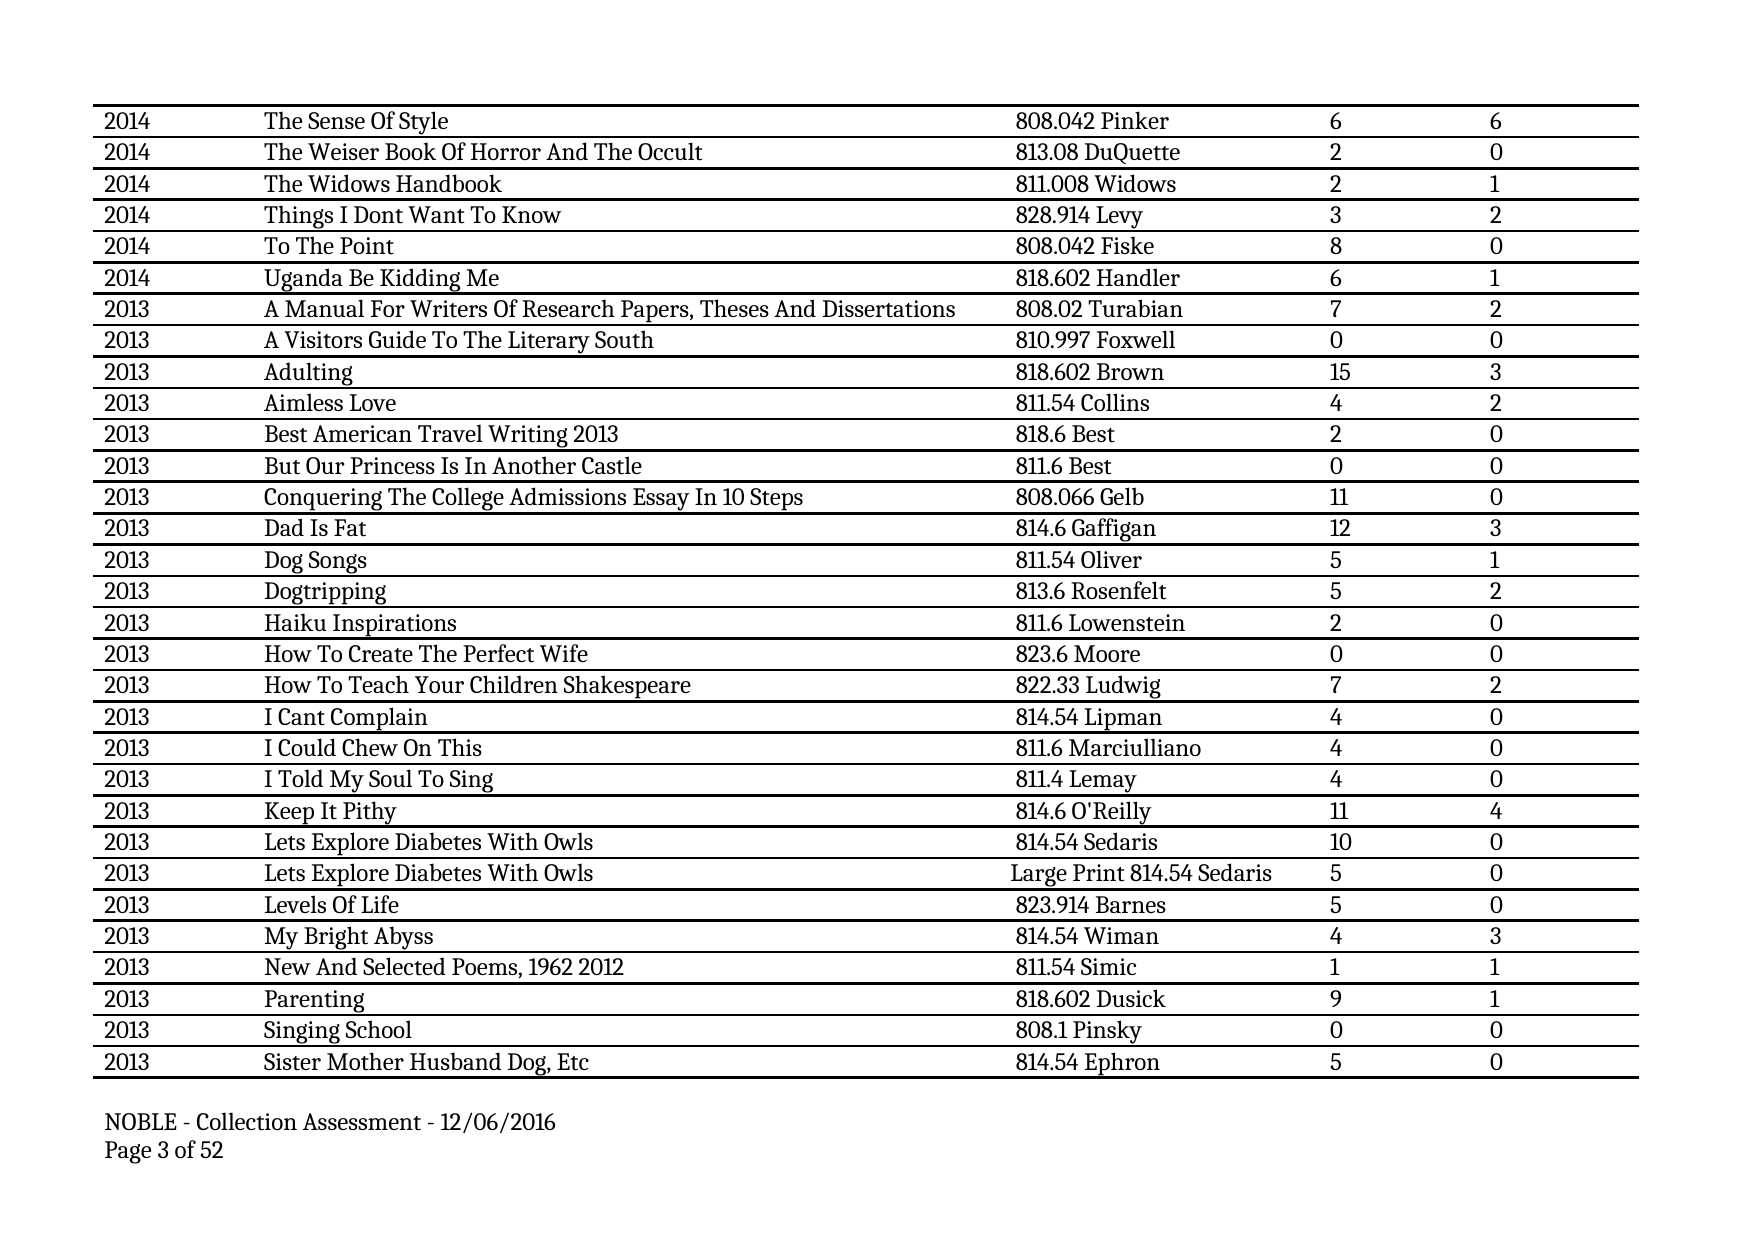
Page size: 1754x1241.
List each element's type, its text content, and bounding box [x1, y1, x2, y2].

table_cell 811.54 Oliver [999, 546, 1319, 574]
table_cell 0 [1479, 828, 1638, 857]
table_cell 2013 [93, 891, 253, 919]
table_cell 2014 [93, 264, 253, 292]
table_cell Lets Explore Diabetes With Owls [253, 859, 999, 888]
table_cell 2 [1319, 170, 1478, 198]
table_cell 0 [1479, 138, 1638, 167]
table_cell The Widows Handbook [253, 170, 999, 198]
table_cell How To Create The Perfect Wife [253, 640, 999, 668]
table_cell 2 [1319, 420, 1478, 449]
table_cell 818.602 Dusick [999, 985, 1319, 1013]
table_cell 5 [1319, 891, 1478, 919]
table_cell 810.997 Foxwell [999, 326, 1319, 355]
table_cell 0 [1479, 1047, 1638, 1076]
table_cell 2013 [93, 483, 253, 512]
table_cell 4 [1319, 734, 1478, 763]
table_cell Dogtripping [253, 577, 999, 606]
table_cell Dog Songs [253, 546, 999, 574]
table_cell 811.008 Widows [999, 170, 1319, 198]
table_cell 2013 [93, 1016, 253, 1045]
table_cell 2013 [93, 358, 253, 386]
table_cell 1 [1479, 985, 1638, 1013]
table_cell Lets Explore Diabetes With Owls [253, 828, 999, 857]
table_cell 2 [1479, 389, 1638, 418]
table_cell 1 [1479, 546, 1638, 574]
table_cell 2013 [93, 922, 253, 951]
table_cell 2014 [93, 107, 253, 136]
table_cell 813.08 DuQuette [999, 138, 1319, 167]
table_cell Aimless Love [253, 389, 999, 418]
table_cell To The Point [253, 232, 999, 261]
table_cell 2013 [93, 389, 253, 418]
table_cell 2013 [93, 985, 253, 1013]
table_cell A Manual For Writers Of Research Papers, Theses And Dissertations [253, 295, 999, 324]
table_cell 2013 [93, 452, 253, 480]
table_cell Keep It Pithy [253, 797, 999, 825]
table_cell But Our Princess Is In Another Castle [253, 452, 999, 480]
table_cell 2013 [93, 515, 253, 543]
table_cell 814.54 Ephron [999, 1047, 1319, 1076]
table_cell 814.6 Gaffigan [999, 515, 1319, 543]
table_cell 11 [1319, 797, 1478, 825]
table_cell 808.042 Pinker [999, 107, 1319, 136]
table_cell Adulting [253, 358, 999, 386]
table_cell 811.54 Simic [999, 953, 1319, 982]
table_cell 811.6 Marciulliano [999, 734, 1319, 763]
table_cell 3 [1479, 515, 1638, 543]
table_cell 2 [1479, 671, 1638, 700]
table_cell 4 [1319, 922, 1478, 951]
table_cell 0 [1479, 859, 1638, 888]
table_cell 811.4 Lemay [999, 765, 1319, 794]
table_cell 808.02 Turabian [999, 295, 1319, 324]
table_cell 823.6 Moore [999, 640, 1319, 668]
table_cell Things I Dont Want To Know [253, 201, 999, 229]
table_cell 0 [1479, 640, 1638, 668]
table_cell 814.54 Lipman [999, 703, 1319, 731]
table_cell 9 [1319, 985, 1478, 1013]
table_cell 1 [1479, 264, 1638, 292]
table_cell Uganda Be Kidding Me [253, 264, 999, 292]
table_cell 2013 [93, 295, 253, 324]
table_cell 2 [1319, 138, 1478, 167]
table_cell 0 [1319, 452, 1478, 480]
table_cell 0 [1479, 891, 1638, 919]
table_cell 5 [1319, 577, 1478, 606]
table_cell 8 [1319, 232, 1478, 261]
table_cell 808.042 Fiske [999, 232, 1319, 261]
table_cell 0 [1479, 420, 1638, 449]
table_cell 0 [1319, 326, 1478, 355]
table_cell 5 [1319, 546, 1478, 574]
table_cell 4 [1319, 389, 1478, 418]
table_cell How To Teach Your Children Shakespeare [253, 671, 999, 700]
table_cell 818.602 Brown [999, 358, 1319, 386]
table_cell 0 [1479, 1016, 1638, 1045]
table_cell 0 [1479, 765, 1638, 794]
table_cell 0 [1479, 452, 1638, 480]
table_cell 6 [1479, 107, 1638, 136]
table_cell 3 [1479, 358, 1638, 386]
table_cell 2013 [93, 703, 253, 731]
table_cell I Told My Soul To Sing [253, 765, 999, 794]
table_cell 2013 [93, 608, 253, 637]
table_cell 2 [1479, 201, 1638, 229]
table_cell Levels Of Life [253, 891, 999, 919]
table_cell 811.54 Collins [999, 389, 1319, 418]
table_cell 2 [1479, 577, 1638, 606]
table_cell A Visitors Guide To The Literary South [253, 326, 999, 355]
table_cell 813.6 Rosenfelt [999, 577, 1319, 606]
table_cell Large Print 814.54 Sedaris [999, 859, 1319, 888]
table_cell 0 [1479, 483, 1638, 512]
table_cell Singing School [253, 1016, 999, 1045]
table_cell 2014 [93, 170, 253, 198]
table_cell 0 [1319, 640, 1478, 668]
table_cell 1 [1479, 953, 1638, 982]
table_cell Sister Mother Husband Dog, Etc [253, 1047, 999, 1076]
table_cell 0 [1479, 734, 1638, 763]
table_cell 2 [1319, 608, 1478, 637]
table_cell 2013 [93, 797, 253, 825]
table_cell 2014 [93, 201, 253, 229]
table_cell 4 [1479, 797, 1638, 825]
table_cell 811.6 Best [999, 452, 1319, 480]
table_cell 822.33 Ludwig [999, 671, 1319, 700]
table_cell 0 [1319, 1016, 1478, 1045]
table_cell 814.54 Wiman [999, 922, 1319, 951]
table_cell 811.6 Lowenstein [999, 608, 1319, 637]
table_cell New And Selected Poems, 1962 2012 [253, 953, 999, 982]
table_cell 814.6 O'Reilly [999, 797, 1319, 825]
table_cell 7 [1319, 295, 1478, 324]
table_cell 2013 [93, 953, 253, 982]
table_cell 2014 [93, 232, 253, 261]
table_cell 6 [1319, 264, 1478, 292]
table_cell My Bright Abyss [253, 922, 999, 951]
table_cell The Sense Of Style [253, 107, 999, 136]
table_cell 0 [1479, 608, 1638, 637]
table_cell 12 [1319, 515, 1478, 543]
table_cell 2 [1479, 295, 1638, 324]
table_cell 2013 [93, 640, 253, 668]
table_cell Parenting [253, 985, 999, 1013]
table_cell 3 [1479, 922, 1638, 951]
table_cell 2013 [93, 577, 253, 606]
table_cell 1 [1479, 170, 1638, 198]
table_cell Haiku Inspirations [253, 608, 999, 637]
table_cell 2013 [93, 420, 253, 449]
table_cell 5 [1319, 1047, 1478, 1076]
table_cell 818.6 Best [999, 420, 1319, 449]
table_cell 2013 [93, 859, 253, 888]
table_cell 808.066 Gelb [999, 483, 1319, 512]
table_cell Best American Travel Writing 2013 [253, 420, 999, 449]
table_cell 4 [1319, 703, 1478, 731]
table_cell 2013 [93, 765, 253, 794]
table_cell 2013 [93, 326, 253, 355]
table_cell 2013 [93, 828, 253, 857]
table_cell 2013 [93, 1047, 253, 1076]
table_cell 1 [1319, 953, 1478, 982]
table_cell 11 [1319, 483, 1478, 512]
table_cell 814.54 Sedaris [999, 828, 1319, 857]
table_cell I Could Chew On This [253, 734, 999, 763]
table_cell I Cant Complain [253, 703, 999, 731]
table_cell 2013 [93, 671, 253, 700]
table_cell 823.914 Barnes [999, 891, 1319, 919]
table_cell 2014 [93, 138, 253, 167]
table_cell Dad Is Fat [253, 515, 999, 543]
table_cell 4 [1319, 765, 1478, 794]
table_cell 828.914 Levy [999, 201, 1319, 229]
table_cell 818.602 Handler [999, 264, 1319, 292]
table_cell 0 [1479, 326, 1638, 355]
table_cell 808.1 Pinsky [999, 1016, 1319, 1045]
table_cell Conquering The College Admissions Essay In 10 Steps [253, 483, 999, 512]
table_cell The Weiser Book Of Horror And The Occult [253, 138, 999, 167]
table_cell 10 [1319, 828, 1478, 857]
table_cell 5 [1319, 859, 1478, 888]
table_cell 7 [1319, 671, 1478, 700]
table_cell 3 [1319, 201, 1478, 229]
table_cell 15 [1319, 358, 1478, 386]
table_cell 2013 [93, 546, 253, 574]
table_cell 0 [1479, 232, 1638, 261]
table_cell 0 [1479, 703, 1638, 731]
table_cell 6 [1319, 107, 1478, 136]
table_cell 2013 [93, 734, 253, 763]
